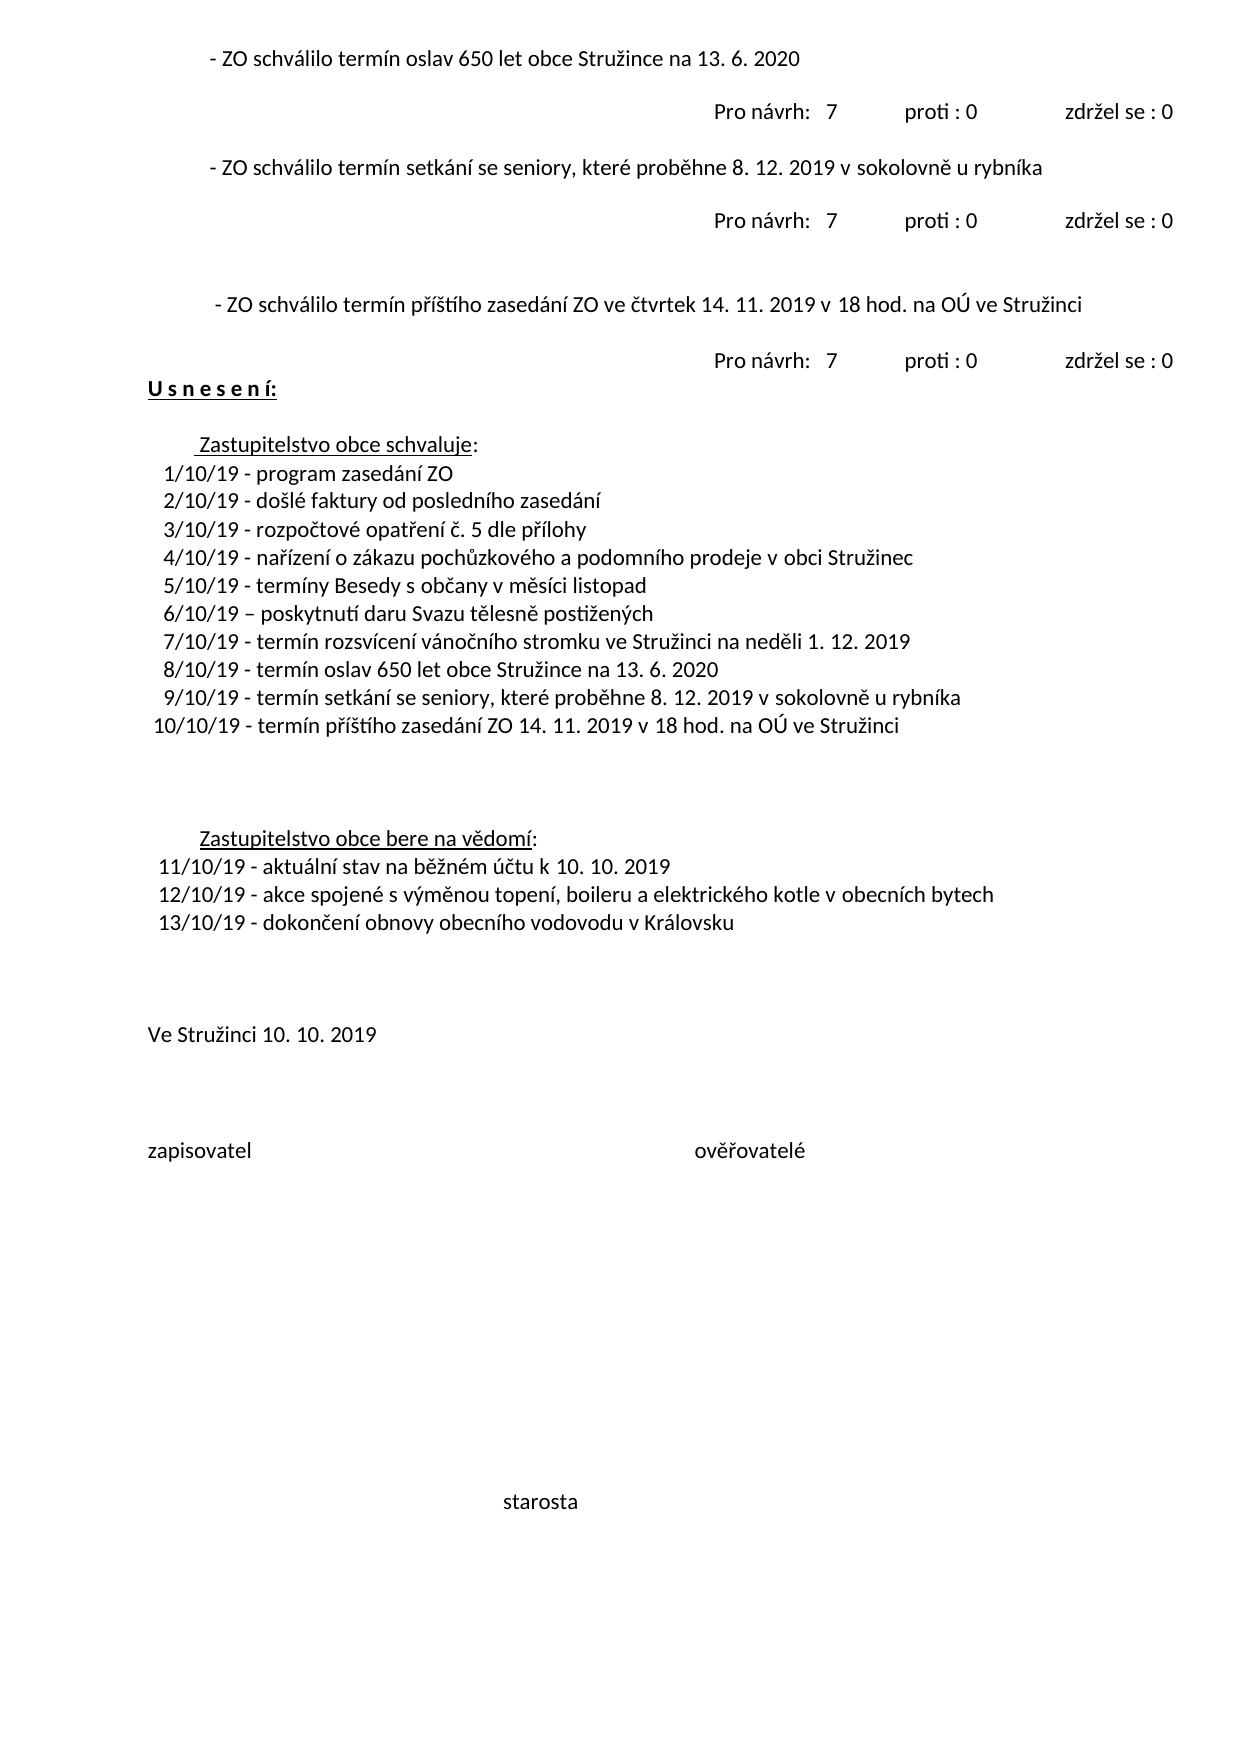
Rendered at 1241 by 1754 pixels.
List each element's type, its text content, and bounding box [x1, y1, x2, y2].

text - ZO schválilo termín setkání se seniory, které proběhne 8. 12. 2019 v sokolovně u rybníka [148, 153, 1181, 181]
text 7/10/19 - termín rozsvícení vánočního stromku ve Stružinci na neděli 1. 12. 2019 [148, 627, 1181, 655]
text 1/10/19 - program zasedání ZO [148, 459, 1181, 487]
text 6/10/19 – poskytnutí daru Svazu tělesně postižených [148, 599, 1181, 627]
text 11/10/19 - aktuální stav na běžném účtu k 10. 10. 2019 [148, 852, 1181, 880]
text 13/10/19 - dokončení obnovy obecního vodovodu v Královsku [148, 908, 1181, 936]
text Pro návrh: 7 proti : 0 zdržel se : 0 [148, 347, 1181, 374]
text Zastupitelstvo obce schvaluje: [148, 431, 1181, 459]
text 4/10/19 - nařízení o zákazu pochůzkového a podomního prodeje v obci Stružinec [148, 543, 1181, 571]
text zapisovatel ověřovatelé [148, 1136, 1181, 1164]
text 12/10/19 - akce spojené s výměnou topení, boileru a elektrického kotle v obecních bytech [148, 880, 1181, 908]
text Pro návrh: 7 proti : 0 zdržel se : 0 [148, 206, 1181, 234]
text 3/10/19 - rozpočtové opatření č. 5 dle přílohy [148, 515, 1181, 543]
text - ZO schválilo termín oslav 650 let obce Stružince na 13. 6. 2020 [148, 44, 1181, 72]
text 5/10/19 - termíny Besedy s občany v měsíci listopad [148, 571, 1181, 599]
text 2/10/19 - došlé faktury od posledního zasedání [148, 487, 1181, 515]
text U s n e s e n í: [148, 374, 1181, 403]
text Ve Stružinci 10. 10. 2019 [148, 1020, 1211, 1048]
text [148, 97, 1181, 125]
text starosta [148, 1487, 1181, 1515]
text 9/10/19 - termín setkání se seniory, které proběhne 8. 12. 2019 v sokolovně u rybníka [148, 683, 1181, 711]
text 10/10/19 - termín příštího zasedání ZO 14. 11. 2019 v 18 hod. na OÚ ve Stružinci [148, 711, 1181, 739]
text - ZO schválilo termín příštího zasedání ZO ve čtvrtek 14. 11. 2019 v 18 hod. na OÚ ve Stružinci [148, 291, 1181, 318]
text Zastupitelstvo obce bere na vědomí: [148, 824, 1181, 852]
text 8/10/19 - termín oslav 650 let obce Stružince na 13. 6. 2020 [148, 655, 1181, 683]
